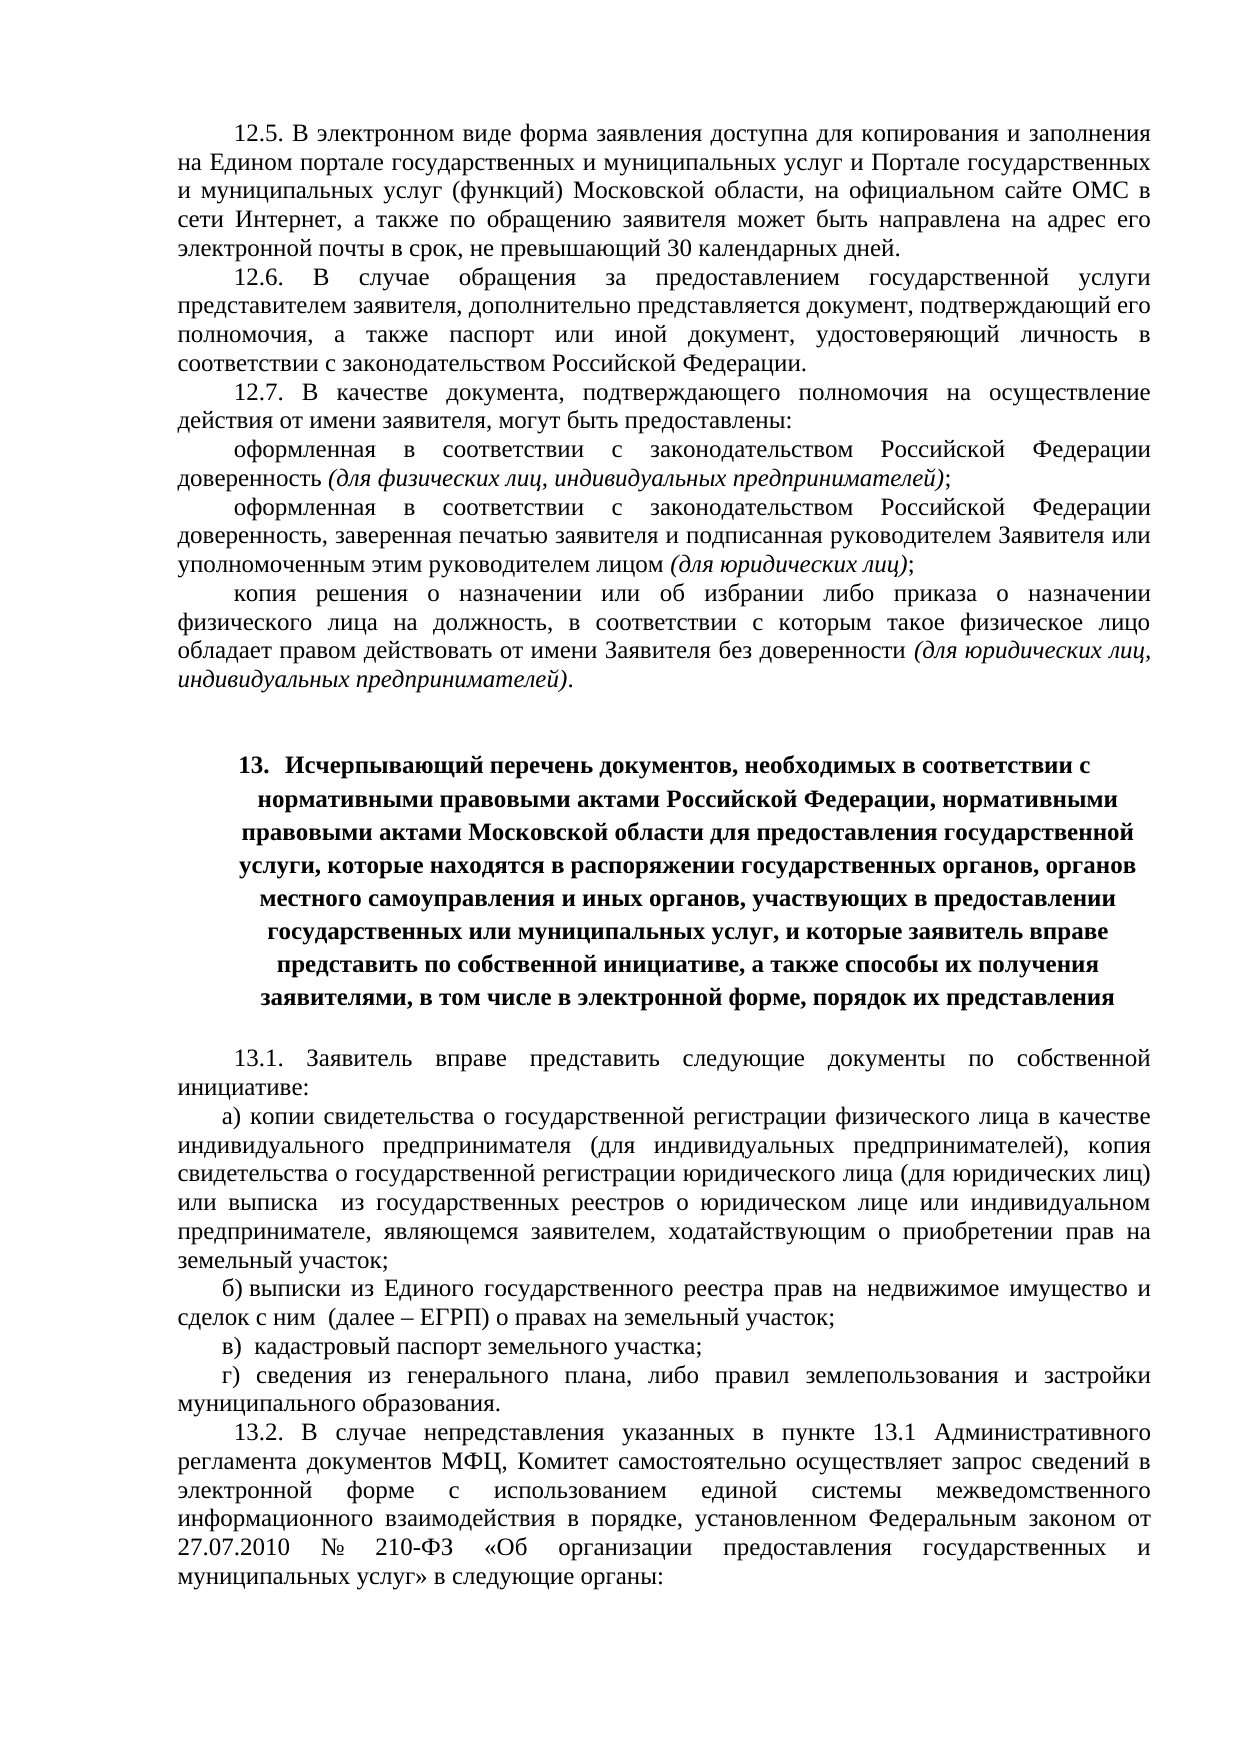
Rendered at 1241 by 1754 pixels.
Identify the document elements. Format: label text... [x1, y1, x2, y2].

text 12.6. В случае обращения за предоставлением государственной услуги представителем заявителя, дополнительно представляется документ, подтверждающий его полномочия, а также паспорт или иной документ, удостоверяющий личность в соответствии с законодательством Российской Федерации. [177, 262, 1152, 377]
text 12.5. В электронном виде форма заявления доступна для копирования и заполнения на Едином портале государственных и муниципальных услуг и Портале государственных и муниципальных услуг (функций) Московской области, на официальном сайте ОМС в сети Интернет, а также по обращению заявителя может быть направлена на адрес его электронной почты в срок, не превышающий 30 календарных дней. [177, 118, 1152, 262]
list а) копии свидетельства о государственной регистрации физического лица в качестве индивидуального предпринимателя (для индивидуальных предпринимателей), копия свидетельства о государственной регистрации юридического лица (для юридических лиц) или выписка из государственных реестров о юридическом лице или индивидуальном предпринимателе, являющемся заявителем, ходатайствующим о приобретении прав на земельный участок; [177, 1101, 1152, 1273]
text г) сведения из генерального плана, либо правил землепользования и застройки муниципального образования. [177, 1360, 1152, 1417]
text оформленная в соответствии с законодательством Российской Федерации доверенность (для физических лиц, индивидуальных предпринимателей); [177, 434, 1152, 492]
text 13.2. В случае непредставления указанных в пункте 13.1 Административного регламента документов МФЦ, Комитет самостоятельно осуществляет запрос сведений в электронной форме с использованием единой системы межведомственного информационного взаимодействия в порядке, установленном Федеральным законом от 27.07.2010 № 210-ФЗ «Об организации предоставления государственных и муниципальных услуг» в следующие органы: [177, 1417, 1152, 1590]
text оформленная в соответствии с законодательством Российской Федерации доверенность, заверенная печатью заявителя и подписанная руководителем Заявителя или уполномоченным этим руководителем лицом (для юридических лиц); [177, 492, 1152, 578]
text б) выписки из Единого государственного реестра прав на недвижимое имущество и сделок с ним (далее – ЕГРП) о правах на земельный участок; [177, 1273, 1152, 1331]
list Исчерпывающий перечень документов, необходимых в соответствии с нормативными правовыми актами Российской Федерации, нормативными правовыми актами Московской области для предоставления государственной услуги, которые находятся в распоряжении государственных органов, органов местного самоуправления и иных органов, участвующих в предоставлении государственных или муниципальных услуг, и которые заявитель вправе представить по собственной инициативе, а также способы их получения заявителями, в том числе в электронной форме, порядок их представления [177, 751, 1152, 1011]
text в) кадастровый паспорт земельного участка; [177, 1331, 1152, 1360]
text 13.1. Заявитель вправе представить следующие документы по собственной инициативе: [177, 1043, 1152, 1101]
text 12.7. В качестве документа, подтверждающего полномочия на осуществление действия от имени заявителя, могут быть предоставлены: [177, 377, 1152, 434]
text копия решения о назначении или об избрании либо приказа о назначении физического лица на должность, в соответствии с которым такое физическое лицо обладает правом действовать от имени Заявителя без доверенности (для юридических лиц, индивидуальных предпринимателей). [177, 578, 1152, 693]
